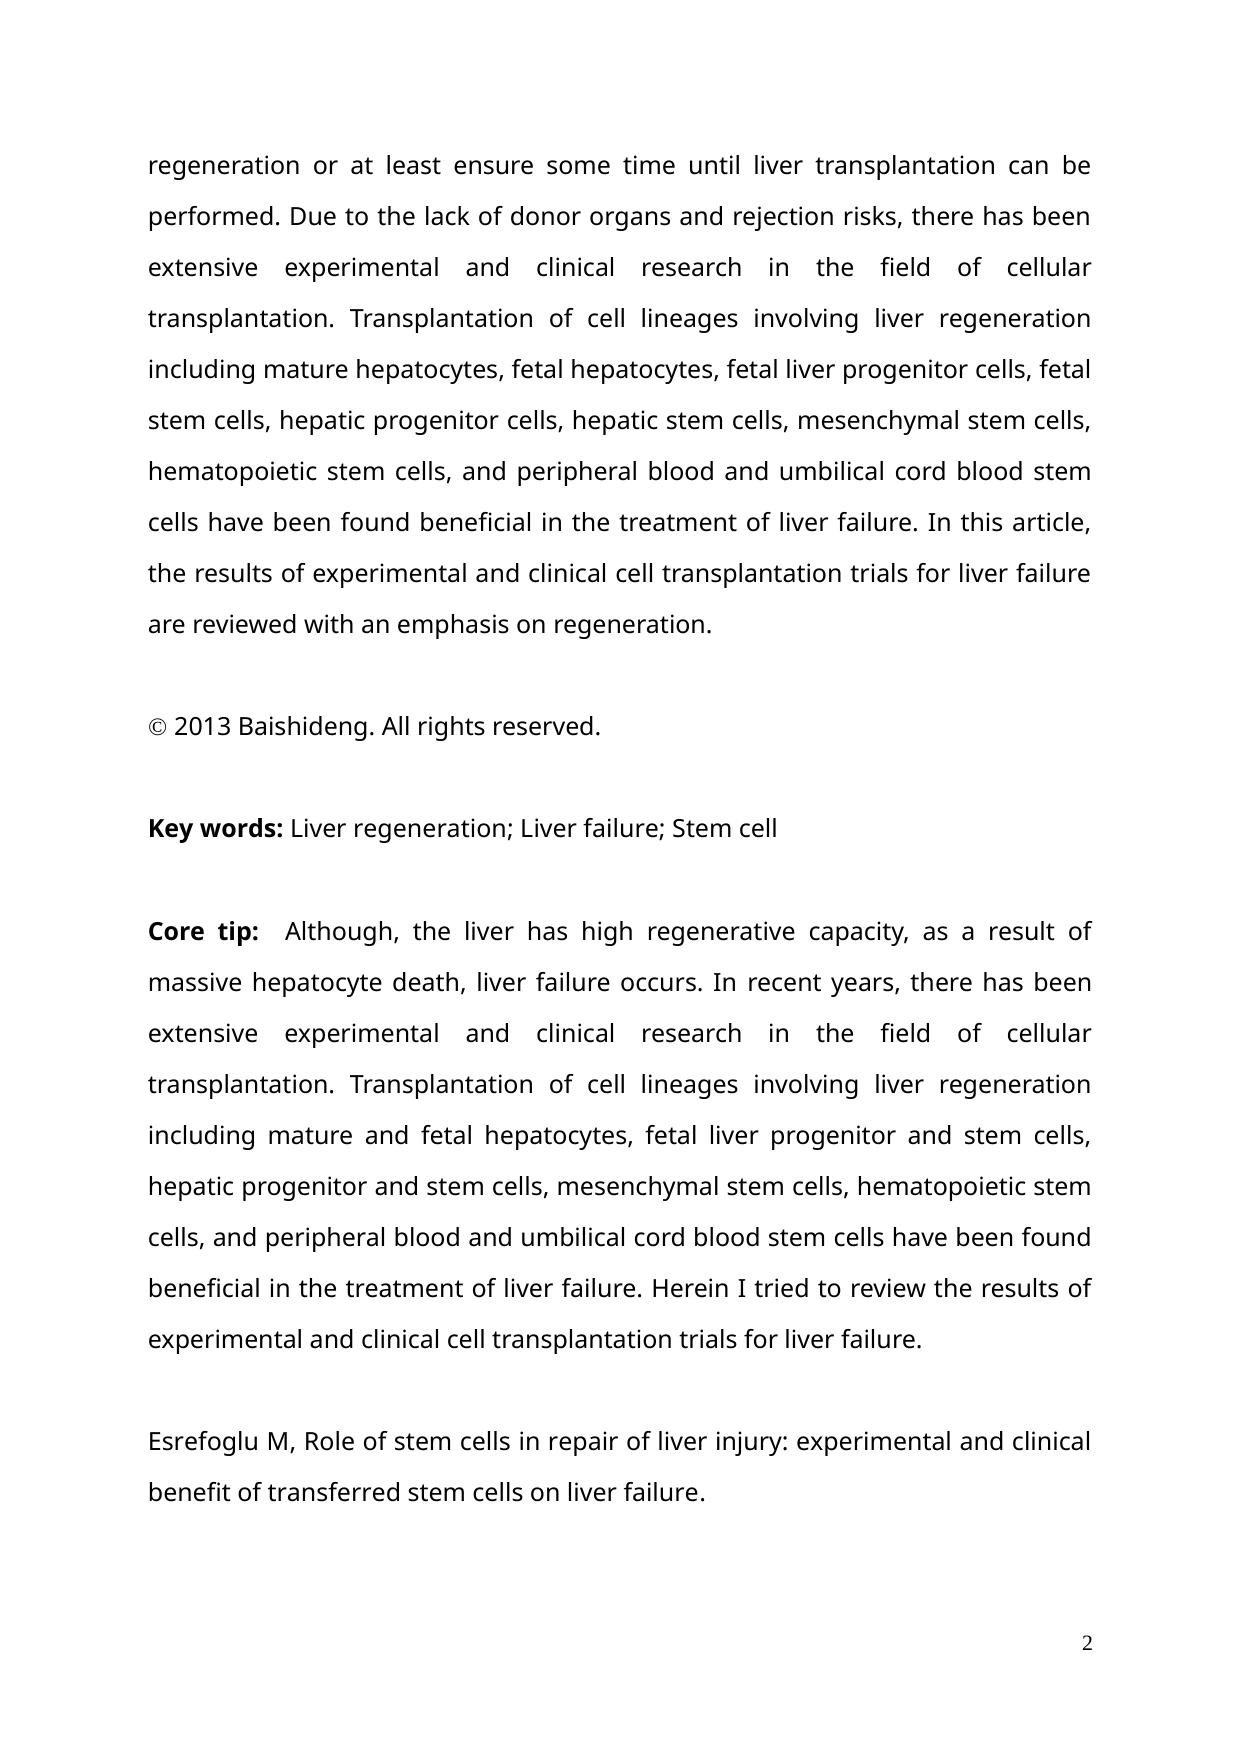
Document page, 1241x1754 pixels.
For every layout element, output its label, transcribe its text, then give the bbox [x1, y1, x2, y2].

text Key words: Liver regeneration; Liver failure; Stem cell [148, 811, 1093, 845]
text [148, 148, 1093, 641]
text Esrefoglu M, Role of stem cells in repair of liver injury: experimental and clinical benefit of transferred stem cells on liver failure. [148, 1424, 1093, 1509]
text Core tip: Although, the liver has high regenerative capacity, as a result of massive hepatocyte death, liver failure occurs. In recent years, there has been extensive experimental and clinical research in the field of cellular transplantation. Transplantation of cell lineages involving liver regeneration including mature and fetal hepatocytes, fetal liver progenitor and stem cells, hepatic progenitor and stem cells, mesenchymal stem cells, hematopoietic stem cells, and peripheral blood and umbilical cord blood stem cells have been found beneficial in the treatment of liver failure. Herein I tried to review the results of experimental and clinical cell transplantation trials for liver failure. [148, 913, 1093, 1356]
text 2013 Baishideng. All rights reserved. [148, 709, 1093, 743]
